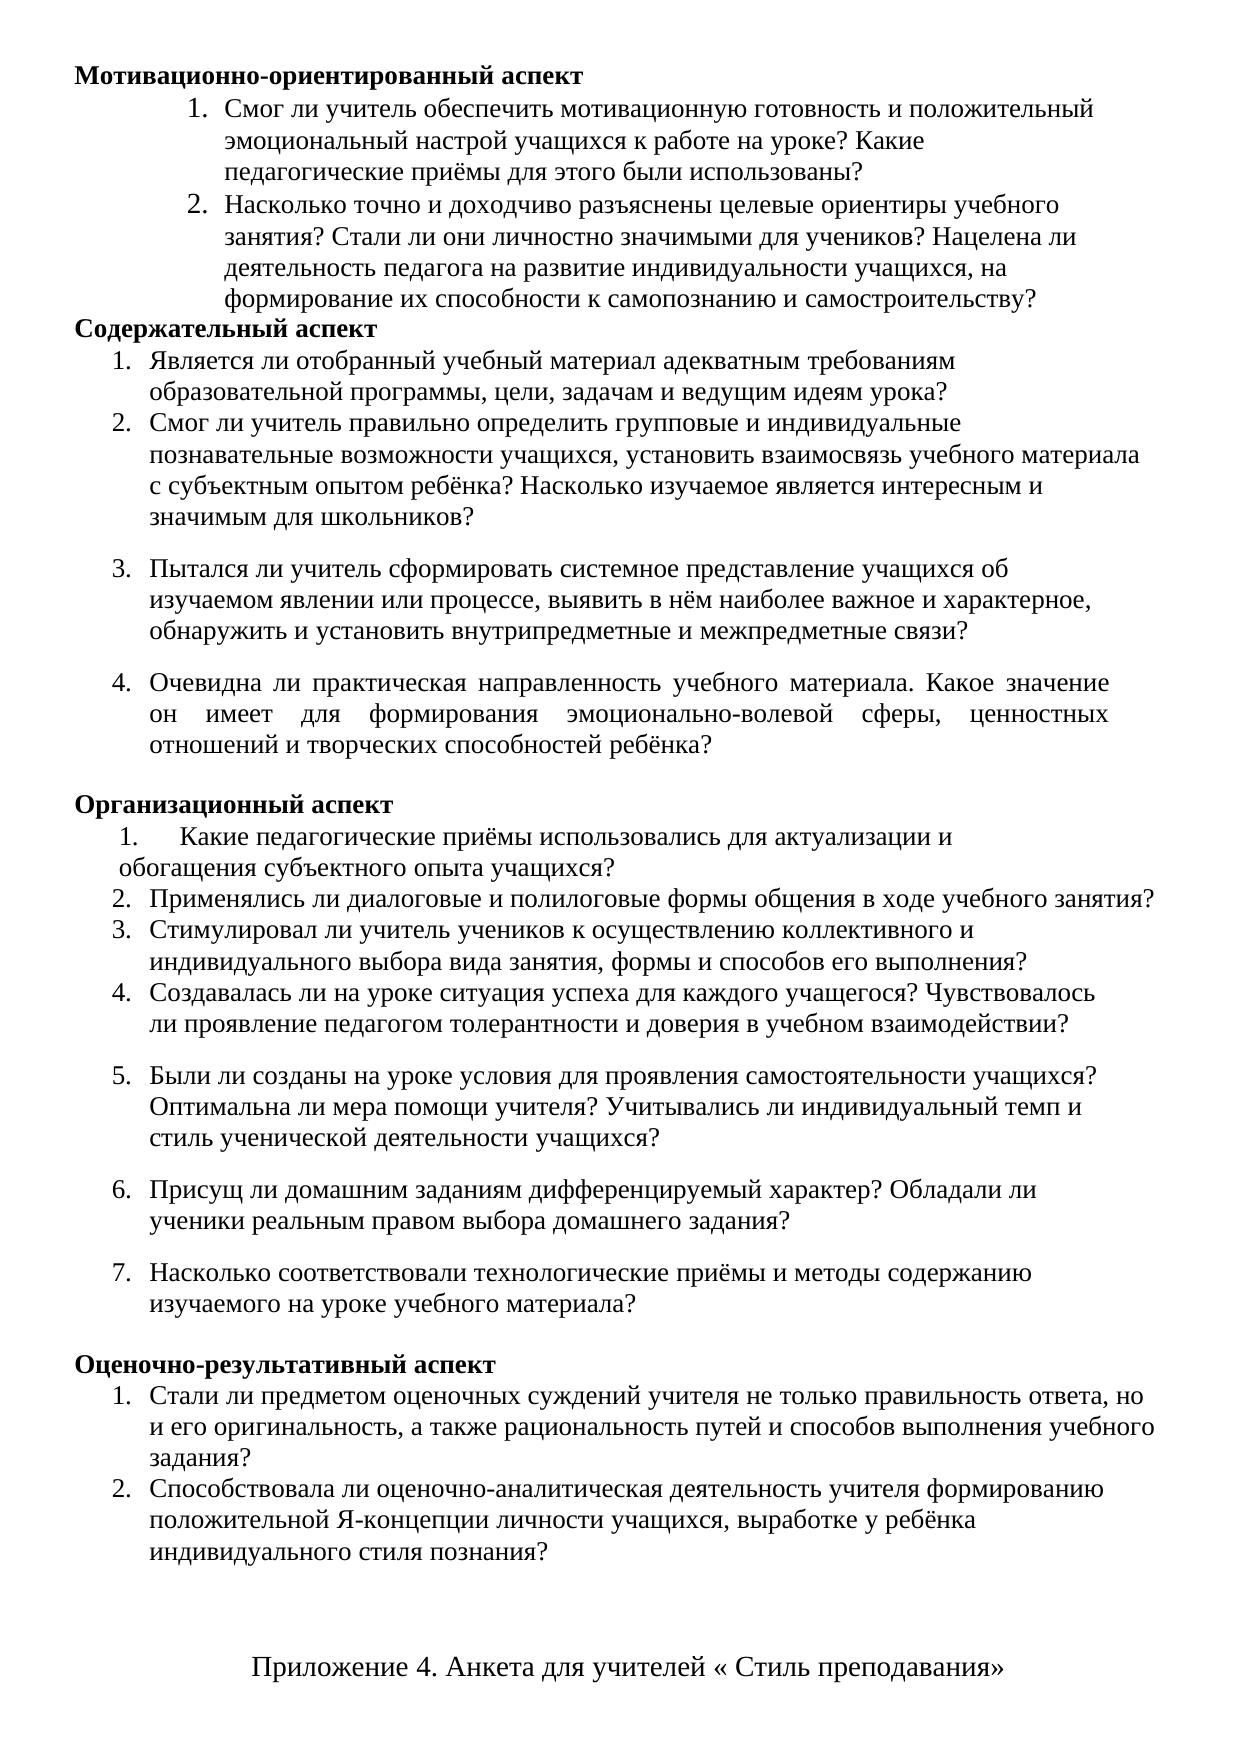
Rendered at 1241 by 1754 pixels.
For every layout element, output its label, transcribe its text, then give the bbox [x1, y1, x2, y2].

text Организационный аспект [74, 789, 1205, 820]
list Способствовала ли оценочно-аналитическая деятельность учителя формированию положительной Я-концепции личности учащихся, выработке у ребёнка индивидуального стиля познания? [112, 1472, 1180, 1566]
text Содержательный аспект [74, 313, 1205, 344]
list Какие педагогические приёмы использовались для актуализации и обогащения субъектного опыта учащихся? [118, 820, 1095, 882]
list Насколько точно и доходчиво разъяснены целевые ориентиры учебного занятия? Стали ли они личностно значимыми для учеников? Нацелена ли деятельность педагога на развитие индивидуальности учащихся, на формирование их способности к самопознанию и самостроительству? [187, 186, 1158, 313]
list Стимулировал ли учитель учеников к осуществлению коллективного и индивидуального выбора вида занятия, формы и способов его выполнения? [112, 913, 1177, 976]
list Были ли созданы на уроке условия для проявления самостоятельности учащихся? Оптимальна ли мера помощи учителя? Учитывались ли индивидуальный темп и стиль ученической деятельности учащихся? [112, 1059, 1152, 1152]
list Является ли отобранный учебный материал адекватным требованиям образовательной программы, цели, задачам и ведущим идеям урока? [112, 344, 1152, 407]
list Смог ли учитель обеспечить мотивационную готовность и положительный эмоциональный настрой учащихся к работе на уроке? Какие педагогические приёмы для этого были использованы? [187, 90, 1108, 186]
list Смог ли учитель правильно определить групповые и индивидуальные познавательные возможности учащихся, установить взаимосвязь учебного материала с субъектным опытом ребёнка? Насколько изучаемое является интересным и значимым для школьников? [112, 407, 1150, 531]
text Оценочно-результативный аспект [74, 1348, 1205, 1379]
list Присущ ли домашним заданиям дифференцируемый характер? Обладали ли ученики реальным правом выбора домашнего задания? [112, 1173, 1136, 1235]
list Пытался ли учитель сформировать системное представление учащихся об изучаемом явлении или процессе, выявить в нём наиболее важное и характерное, обнаружить и установить внутрипредметные и межпредметные связи? [112, 552, 1137, 646]
list Очевидна ли практическая направленность учебного материала. Какое значение он имеет для формирования эмоционально-волевой сферы, ценностных отношений и творческих способностей ребёнка? [112, 666, 1110, 760]
text Приложение 4. Анкета для учителей « Стиль преподавания» [51, 1649, 1205, 1683]
list Насколько соответствовали технологические приёмы и методы содержанию изучаемого на уроке учебного материала? [112, 1256, 1166, 1318]
list Стали ли предметом оценочных суждений учителя не только правильность ответа, но и его оригинальность, а также рациональность путей и способов выполнения учебного задания? [112, 1379, 1161, 1472]
list Применялись ли диалоговые и полилоговые формы общения в ходе учебного занятия? [112, 882, 1205, 913]
list Создавалась ли на уроке ситуация успеха для каждого учащегося? Чувствовалось ли проявление педагогом толерантности и доверия в учебном взаимодействии? [112, 976, 1126, 1038]
text Мотивационно-ориентированный аспект [74, 59, 1205, 90]
